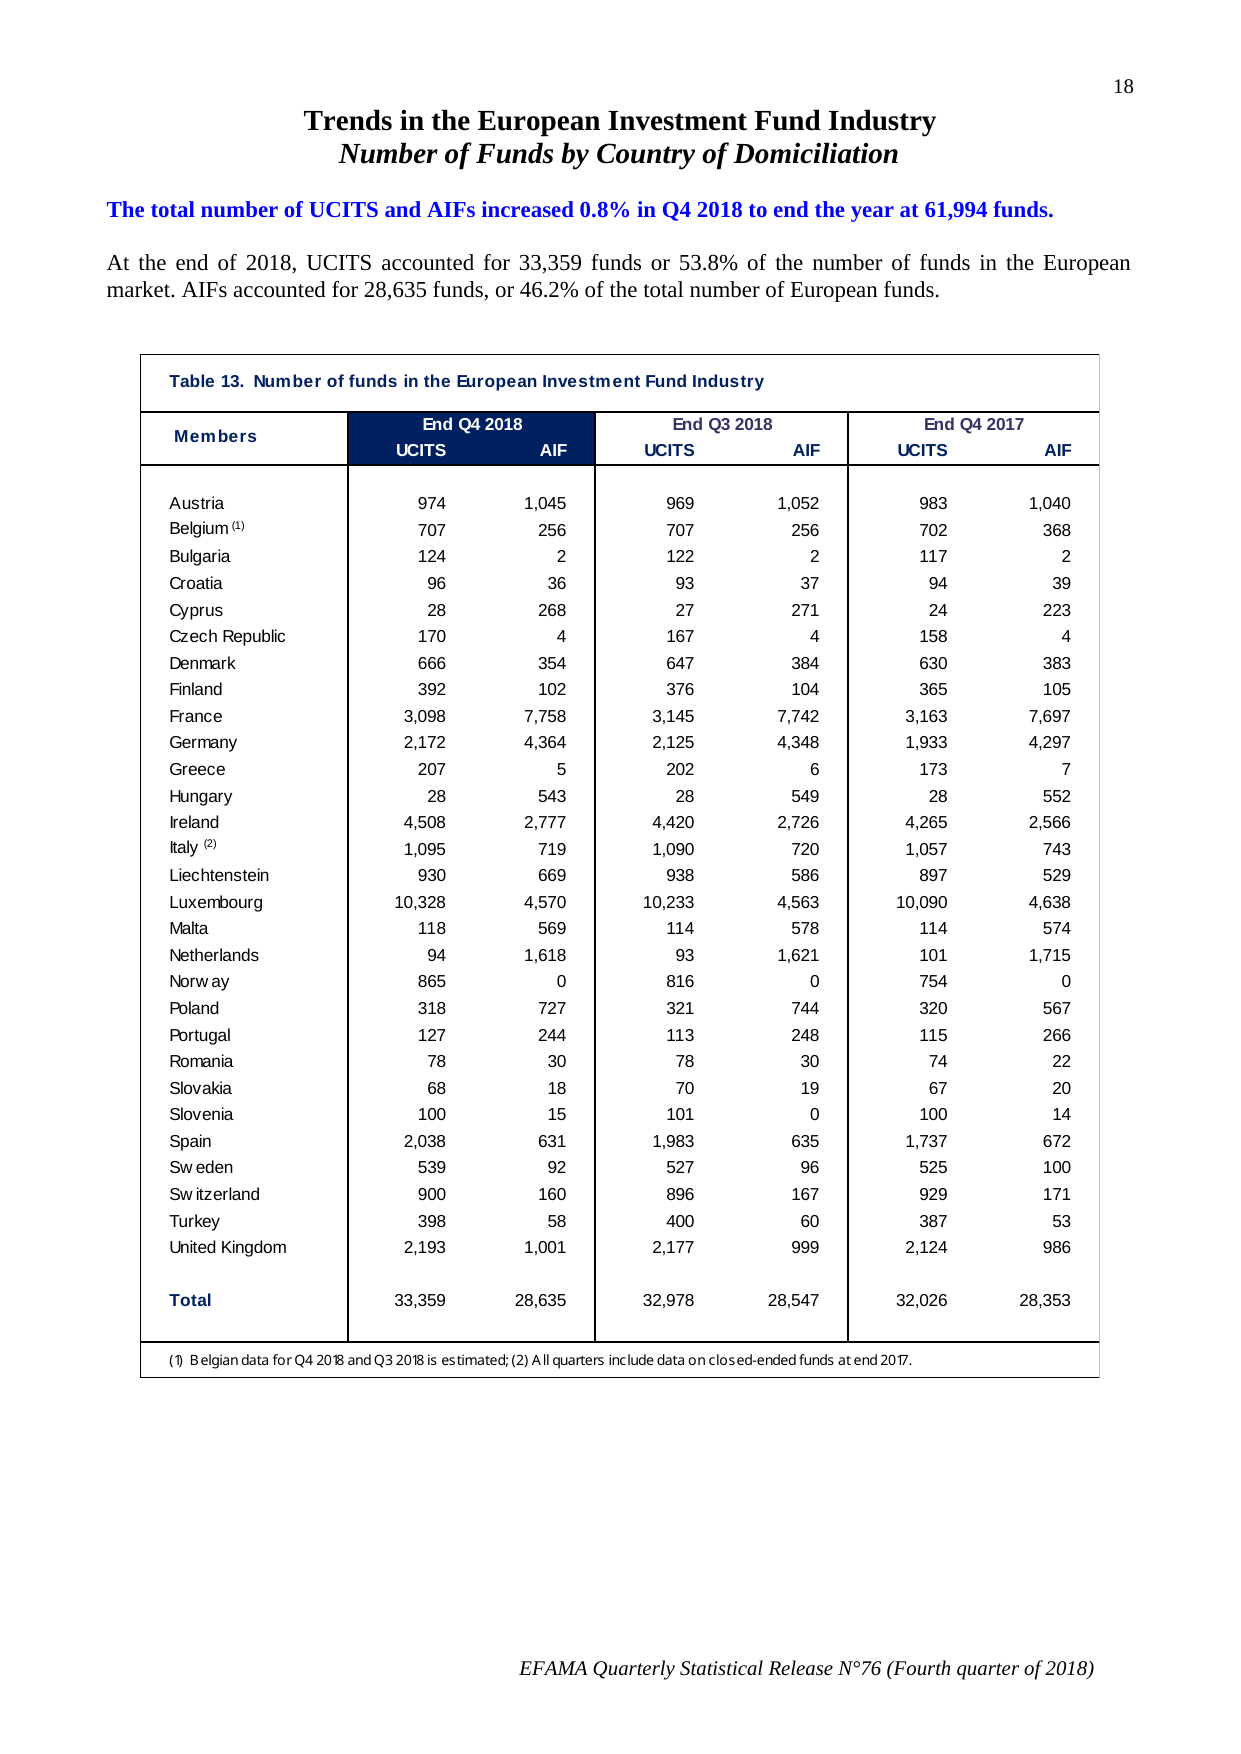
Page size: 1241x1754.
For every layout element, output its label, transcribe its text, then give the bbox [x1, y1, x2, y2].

text Number of Funds by Country of Domiciliation [106, 136, 1134, 170]
text The total number of UCITS and AIFs increased 0.8% in Q4 2018 to end the year at 61,994 funds. [106, 196, 1134, 222]
text At the end of 2018, UCITS accounted for 33,359 funds or 53.8% of the number of funds in the European market. AIFs accounted for 28,635 funds, or 46.2% of the total number of European funds. [106, 249, 1134, 302]
text Trends in the European Investment Fund Industry [106, 103, 1134, 136]
